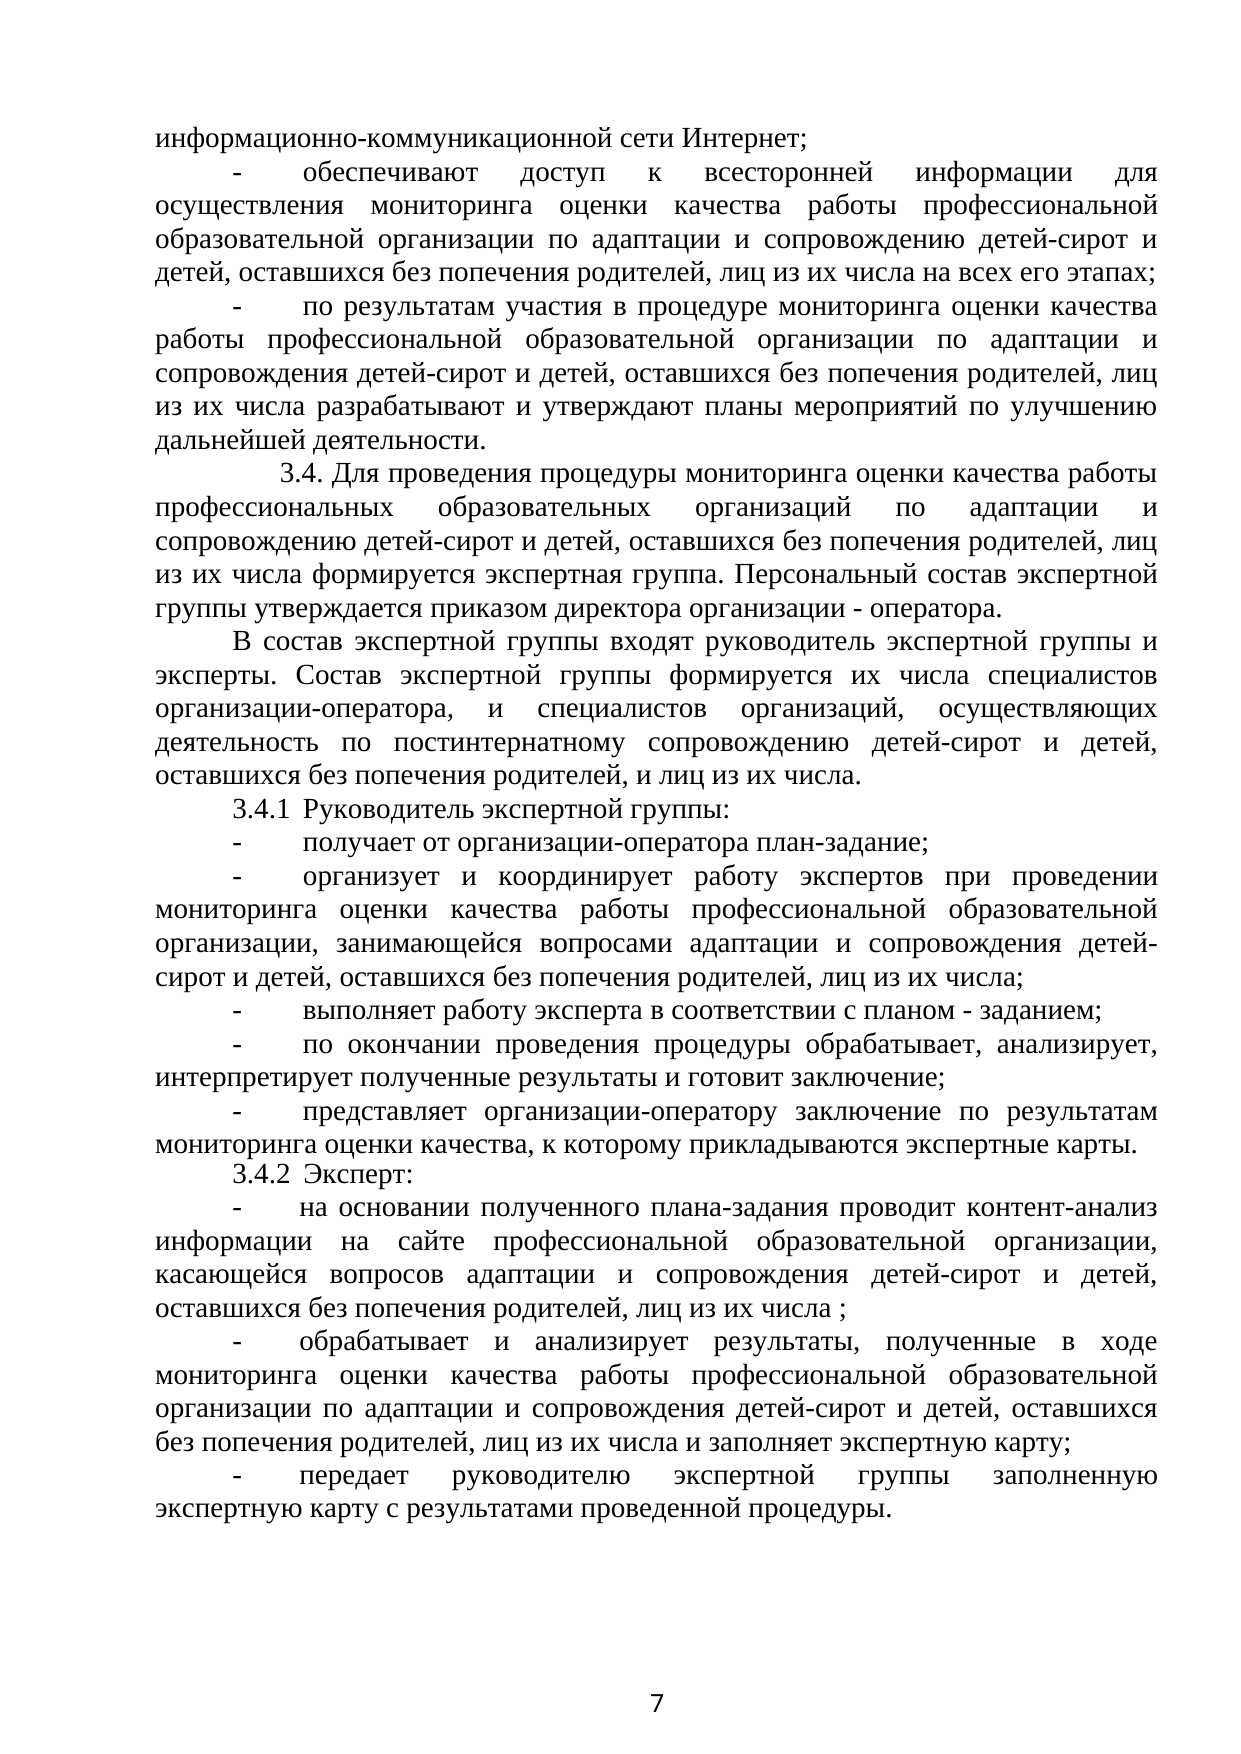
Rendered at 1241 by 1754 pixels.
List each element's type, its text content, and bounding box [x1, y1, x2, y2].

list организует и координирует работу экспертов при проведении мониторинга оценки качества работы профессиональной образовательной организации, занимающейся вопросами адаптации и сопровождения детей-сирот и детей, оставшихся без попечения родителей, лиц из их числа; [155, 858, 1158, 993]
list Руководитель экспертной группы: [155, 791, 1158, 825]
text 3.4. Для проведения процедуры мониторинга оценки качества работы профессиональных образовательных организаций по адаптации и сопровождению детей-сирот и детей, оставшихся без попечения родителей, лиц из их числа формируется экспертная группа. Персональный состав экспертной группы утверждается приказом директора организации - оператора. [155, 456, 1158, 624]
list по результатам участия в процедуре мониторинга оценки качества работы профессиональной образовательной организации по адаптации и сопровождения детей-сирот и детей, оставшихся без попечения родителей, лиц из их числа разрабатывают и утверждают планы мероприятий по улучшению дальнейшей деятельности. [155, 288, 1158, 456]
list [155, 121, 1158, 154]
text В состав экспертной группы входят руководитель экспертной группы и эксперты. Состав экспертной группы формируется их числа специалистов организации-оператора, и специалистов организаций, осуществляющих деятельность по постинтернатному сопровождению детей-сирот и детей, оставшихся без попечения родителей, и лиц из их числа. [155, 624, 1158, 791]
list выполняет работу эксперта в соответствии с планом - заданием; [155, 993, 1158, 1026]
list получает от организации-оператора план-задание; [155, 825, 1158, 858]
list обеспечивают доступ к всесторонней информации для осуществления мониторинга оценки качества работы профессиональной образовательной организации по адаптации и сопровождению детей-сирот и детей, оставшихся без попечения родителей, лиц из их числа на всех его этапах; [155, 154, 1158, 288]
list Эксперт: [155, 1160, 1158, 1189]
list по окончании проведения процедуры обрабатывает, анализирует, интерпретирует полученные результаты и готовит заключение; [155, 1026, 1158, 1093]
list представляет организации-оператору заключение по результатам мониторинга оценки качества, к которому прикладываются экспертные карты. [155, 1093, 1158, 1160]
list обрабатывает и анализирует результаты, полученные в ходе мониторинга оценки качества работы профессиональной образовательной организации по адаптации и сопровождения детей-сирот и детей, оставшихся без попечения родителей, лиц из их числа и заполняет экспертную карту; [155, 1324, 1158, 1458]
list передает руководителю экспертной группы заполненную экспертную карту с результатами проведенной процедуры. [155, 1458, 1158, 1524]
list на основании полученного плана-задания проводит контент-анализ информации на сайте профессиональной образовательной организации, касающейся вопросов адаптации и сопровождения детей-сирот и детей, оставшихся без попечения родителей, лиц из их числа ; [155, 1189, 1158, 1324]
